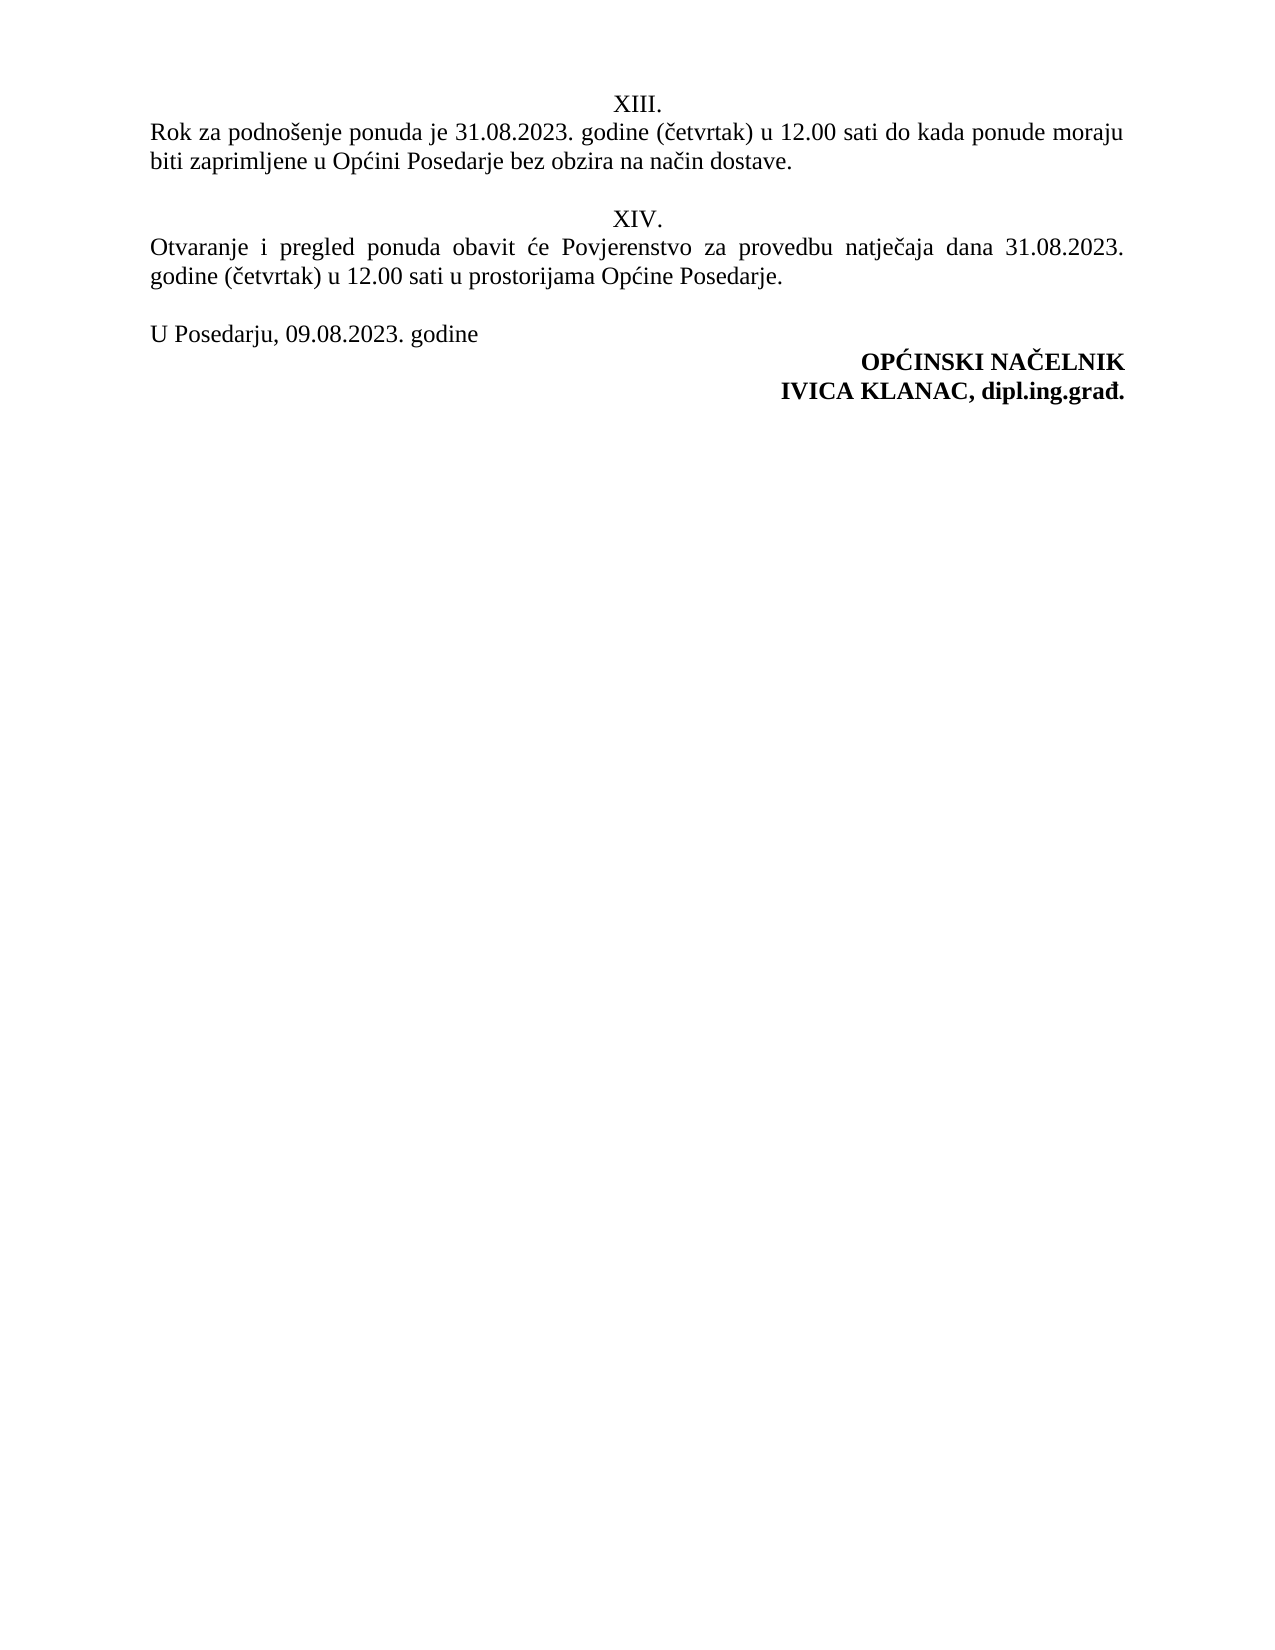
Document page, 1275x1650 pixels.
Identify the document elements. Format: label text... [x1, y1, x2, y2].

text XIV. [150, 204, 1125, 232]
text Otvaranje i pregled ponuda obavit će Povjerenstvo za provedbu natječaja dana 31.08.2023. godine (četvrtak) u 12.00 sati u prostorijama Općine Posedarje. [150, 232, 1125, 290]
text IVICA KLANAC, dipl.ing.građ. [150, 376, 1125, 405]
text Rok za podnošenje ponuda je 31.08.2023. godine (četvrtak) u 12.00 sati do kada ponude moraju biti zaprimljene u Općini Posedarje bez obzira na način dostave. [150, 117, 1125, 175]
text U Posedarju, 09.08.2023. godine [150, 319, 1125, 347]
text XIII. [150, 89, 1125, 117]
text OPĆINSKI NAČELNIK [150, 347, 1125, 376]
